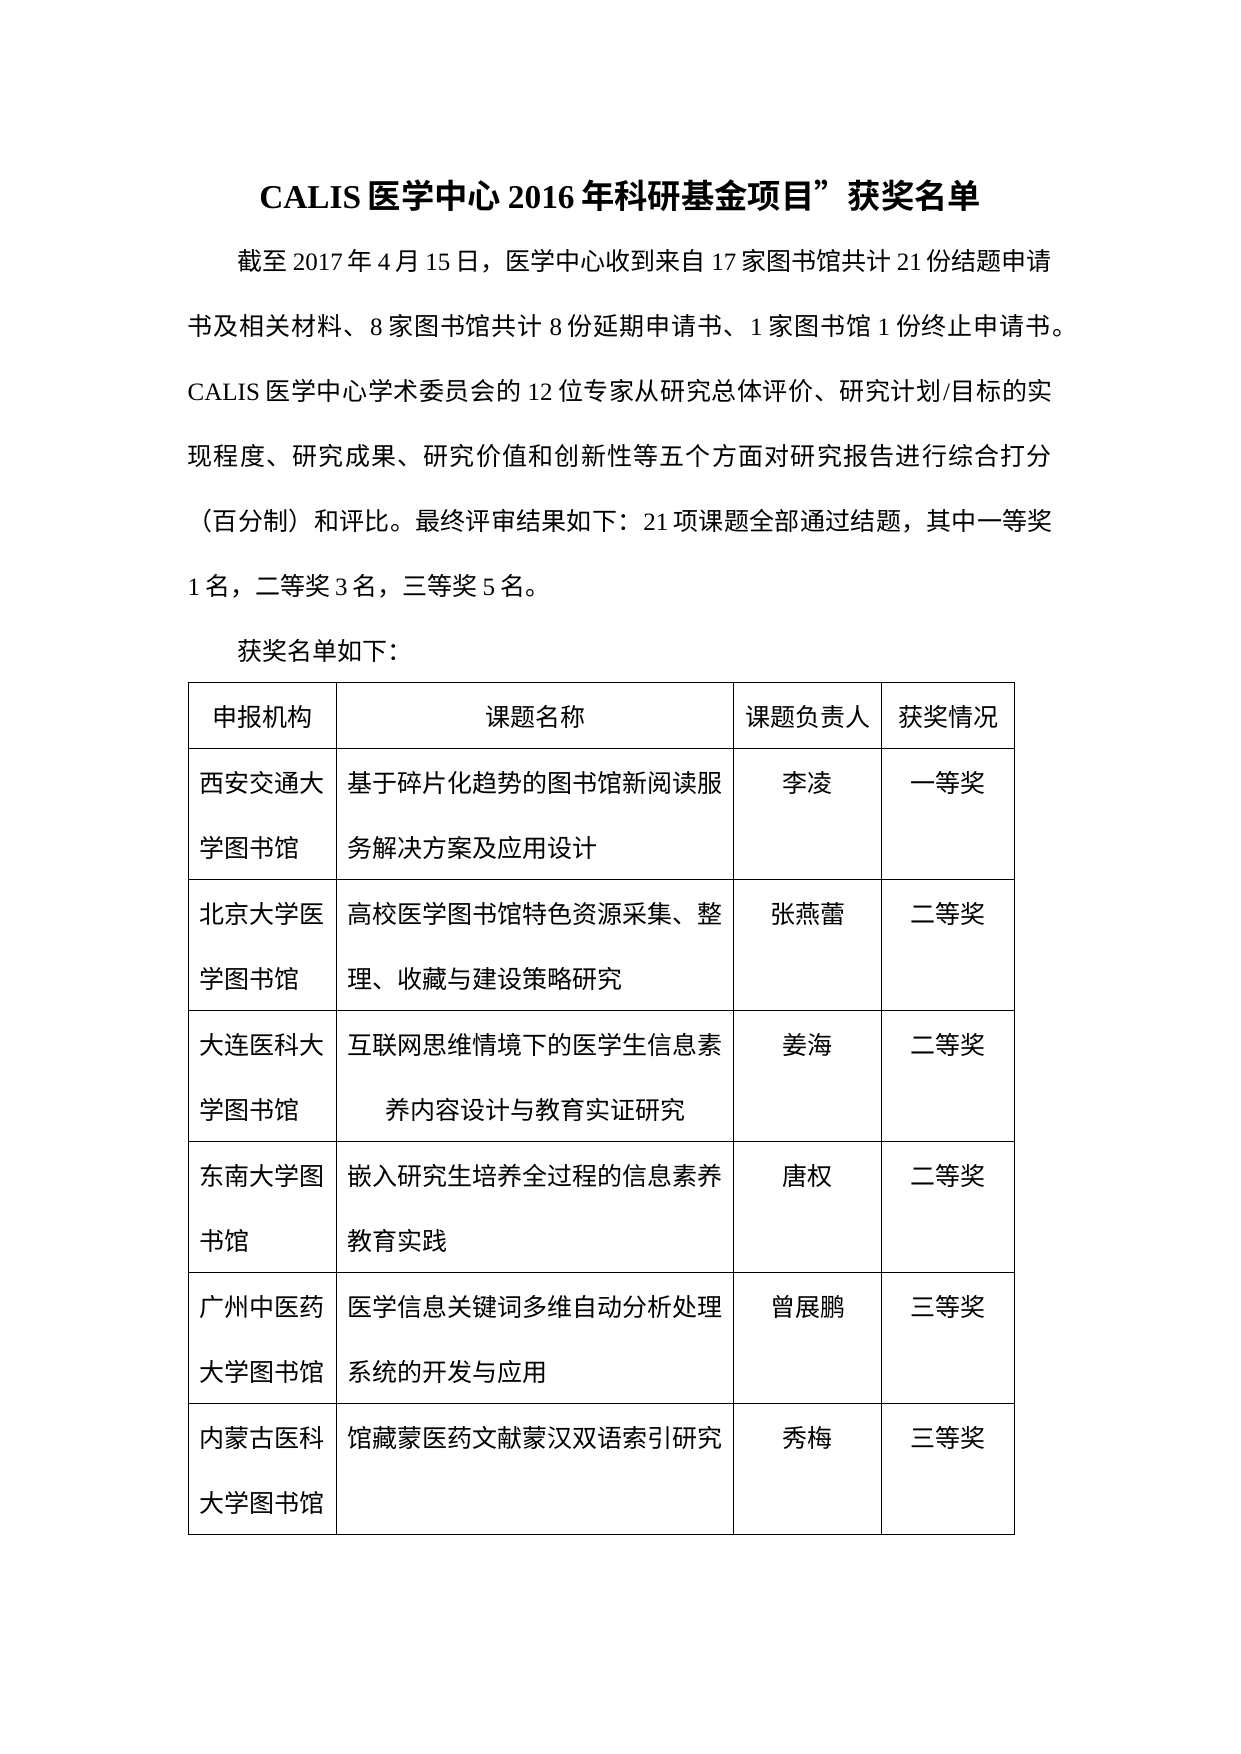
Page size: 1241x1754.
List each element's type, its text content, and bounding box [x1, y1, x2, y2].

table_cell 唐权 [734, 1142, 881, 1272]
table_cell 张燕蕾 [734, 880, 881, 1010]
table_cell 西安交通大学图书馆 [189, 749, 336, 879]
table_header 课题负责人 [734, 683, 881, 748]
table_cell 北京大学医学图书馆 [189, 880, 336, 1010]
table_cell 内蒙古医科大学图书馆 [189, 1404, 336, 1534]
table_cell 二等奖 [882, 1011, 1014, 1141]
table_cell 三等奖 [882, 1404, 1014, 1534]
table_cell 秀梅 [734, 1404, 881, 1534]
table_header 获奖情况 [882, 683, 1014, 748]
table_cell 二等奖 [882, 1142, 1014, 1272]
table_cell 姜海 [734, 1011, 881, 1141]
table_cell 广州中医药大学图书馆 [189, 1273, 336, 1403]
table_cell 李凌 [734, 749, 881, 879]
table_cell 一等奖 [882, 749, 1014, 879]
table_cell 互联网思维情境下的医学生信息素养内容设计与教育实证研究 [337, 1011, 733, 1141]
table_cell 曾展鹏 [734, 1273, 881, 1403]
table_header 申报机构 [189, 683, 336, 748]
table_cell 医学信息关键词多维自动分析处理系统的开发与应用 [337, 1273, 733, 1403]
table_cell 东南大学图书馆 [189, 1142, 336, 1272]
table_cell 三等奖 [882, 1273, 1014, 1403]
table_header 课题名称 [337, 683, 733, 748]
table_cell 高校医学图书馆特色资源采集、整理、收藏与建设策略研究 [337, 880, 733, 1010]
table_cell 二等奖 [882, 880, 1014, 1010]
table_cell 大连医科大学图书馆 [189, 1011, 336, 1141]
text 截至2017年4月15日，医学中心收到来自17家图书馆共计21份结题申请书及相关材料、8家图书馆共计8份延期申请书、1家图书馆1份终止申请书。CALIS医学中心学术委员会的12位专家从研究总体评价、研究计划/目标的实现程度、研究成果、研究价值和创新性等五个方面对研究报告进行综合打分（百分制）和评比。最终评审结果如下：21项课题全部通过结题，其中一等奖1名，二等奖3名，三等奖5名。 [187, 227, 1053, 617]
table_cell 基于碎片化趋势的图书馆新阅读服务解决方案及应用设计 [337, 749, 733, 879]
text CALIS医学中心2016年科研基金项目”获奖名单 [187, 162, 1053, 227]
text 获奖名单如下： [187, 617, 1053, 682]
table_cell 馆藏蒙医药文献蒙汉双语索引研究 [337, 1404, 733, 1534]
table_cell 嵌入研究生培养全过程的信息素养教育实践 [337, 1142, 733, 1272]
